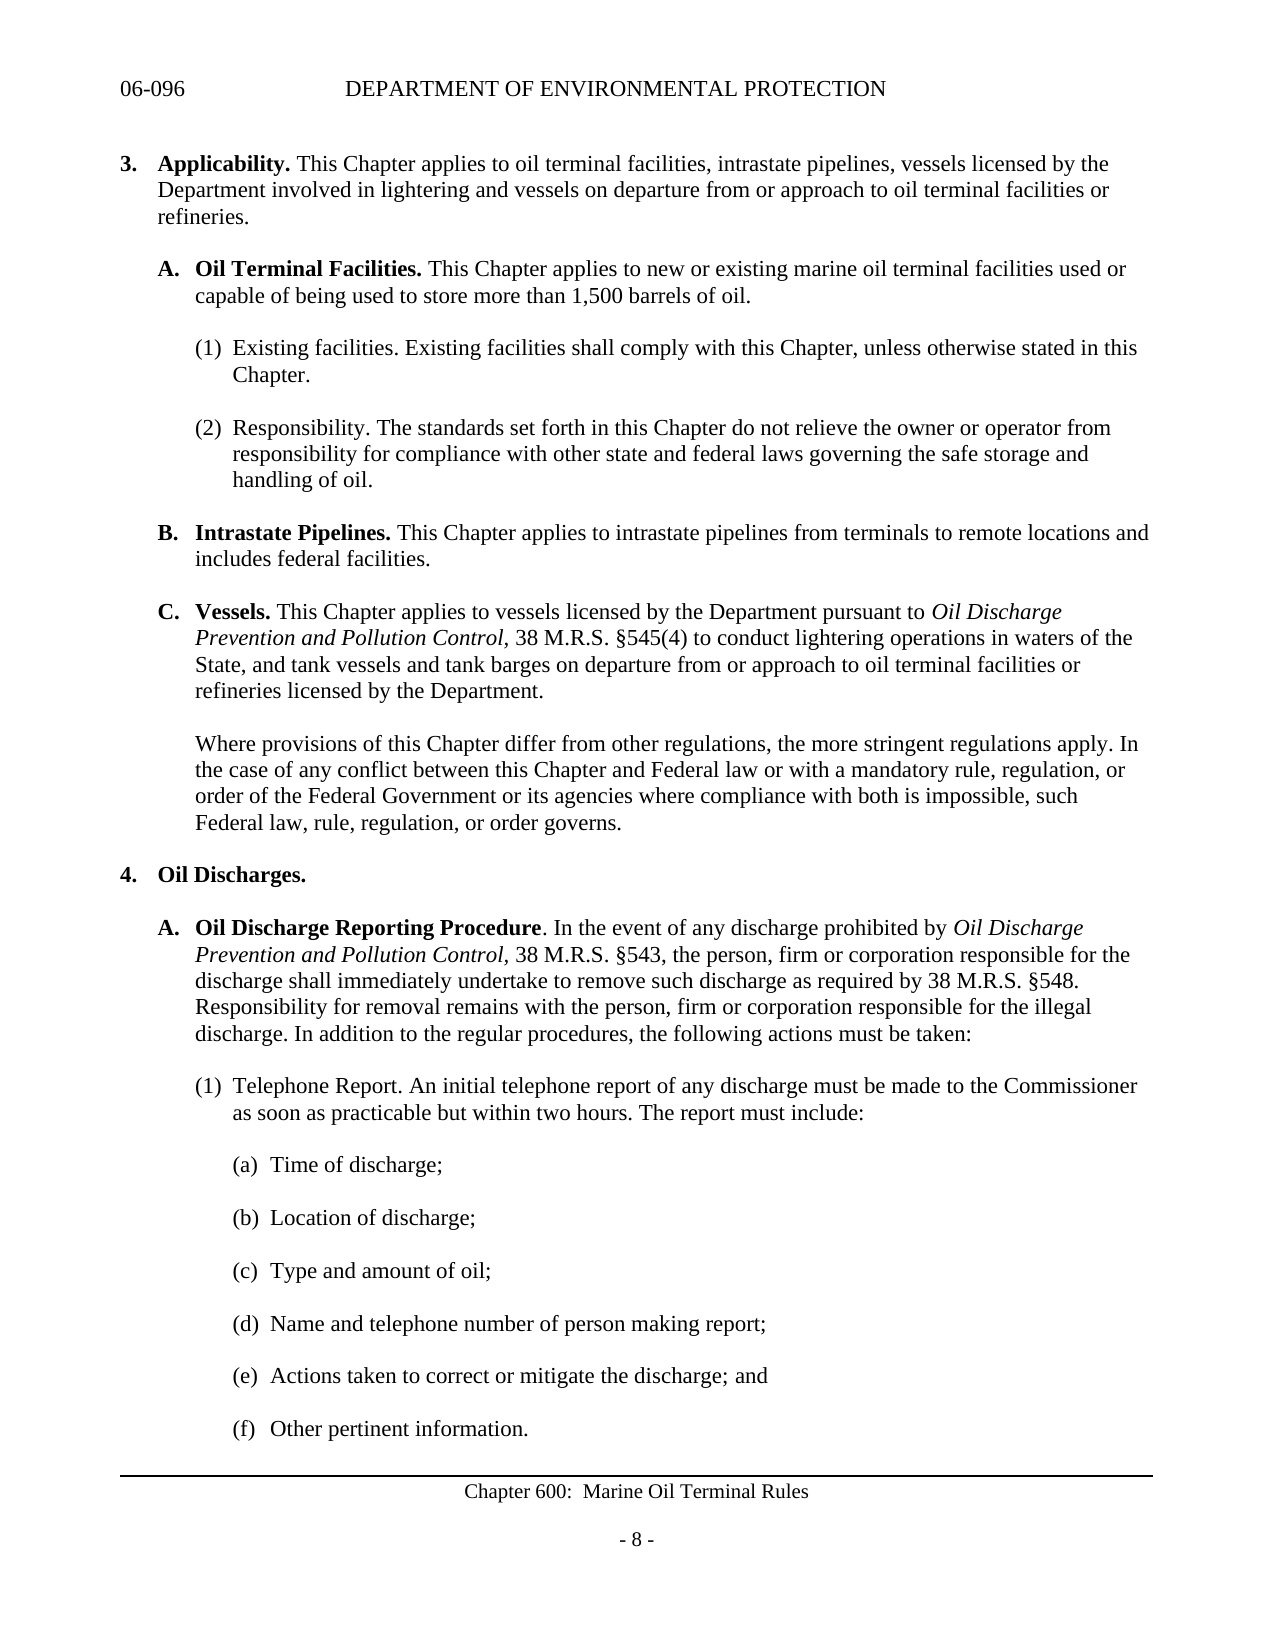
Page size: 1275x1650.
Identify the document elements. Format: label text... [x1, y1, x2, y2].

text 4. Oil Discharges. [120, 862, 1153, 888]
text (d) Name and telephone number of person making report; [232, 1309, 1153, 1336]
text (c) Type and amount of oil; [232, 1257, 1153, 1283]
text (a) Time of discharge; [232, 1151, 1153, 1178]
text Where provisions of this Chapter differ from other regulations, the more stringent regulations apply. In the case of any conflict between this Chapter and Federal law or with a mandatory rule, regulation, or order of the Federal Government or its agencies where compliance with both is impossible, such Federal law, rule, regulation, or order governs. [157, 730, 1153, 835]
text 3. Applicability. This Chapter applies to oil terminal facilities, intrastate pipelines, vessels licensed by the Department involved in lightering and vessels on departure from or approach to oil terminal facilities or refineries. [120, 150, 1153, 229]
text (e) Actions taken to correct or mitigate the discharge; and [232, 1362, 1153, 1389]
text (1) Existing facilities. Existing facilities shall comply with this Chapter, unless otherwise stated in this Chapter. [195, 334, 1153, 387]
text A. Oil Terminal Facilities. This Chapter applies to new or existing marine oil terminal facilities used or capable of being used to store more than 1,500 barrels of oil. [157, 255, 1153, 308]
text B. Intrastate Pipelines. This Chapter applies to intrastate pipelines from terminals to remote locations and includes federal facilities. [157, 519, 1153, 572]
text (2) Responsibility. The standards set forth in this Chapter do not relieve the owner or operator from responsibility for compliance with other state and federal laws governing the safe storage and handling of oil. [195, 413, 1153, 493]
text (b) Location of discharge; [232, 1204, 1153, 1231]
text (1) Telephone Report. An initial telephone report of any discharge must be made to the Commissioner as soon as practicable but within two hours. The report must include: [195, 1072, 1153, 1125]
text A. Oil Discharge Reporting Procedure. In the event of any discharge prohibited by Oil Discharge Prevention and Pollution Control, 38 M.R.S. §543, the person, firm or corporation responsible for the discharge shall immediately undertake to remove such discharge as required by 38 M.R.S. §548. Responsibility for removal remains with the person, firm or corporation responsible for the illegal discharge. In addition to the regular procedures, the following actions must be taken: [157, 914, 1153, 1046]
text (f) Other pertinent information. [232, 1415, 1153, 1441]
text C. Vessels. This Chapter applies to vessels licensed by the Department pursuant to Oil Discharge Prevention and Pollution Control, 38 M.R.S. §545(4) to conduct lightering operations in waters of the State, and tank vessels and tank barges on departure from or approach to oil terminal facilities or refineries licensed by the Department. [157, 598, 1153, 703]
